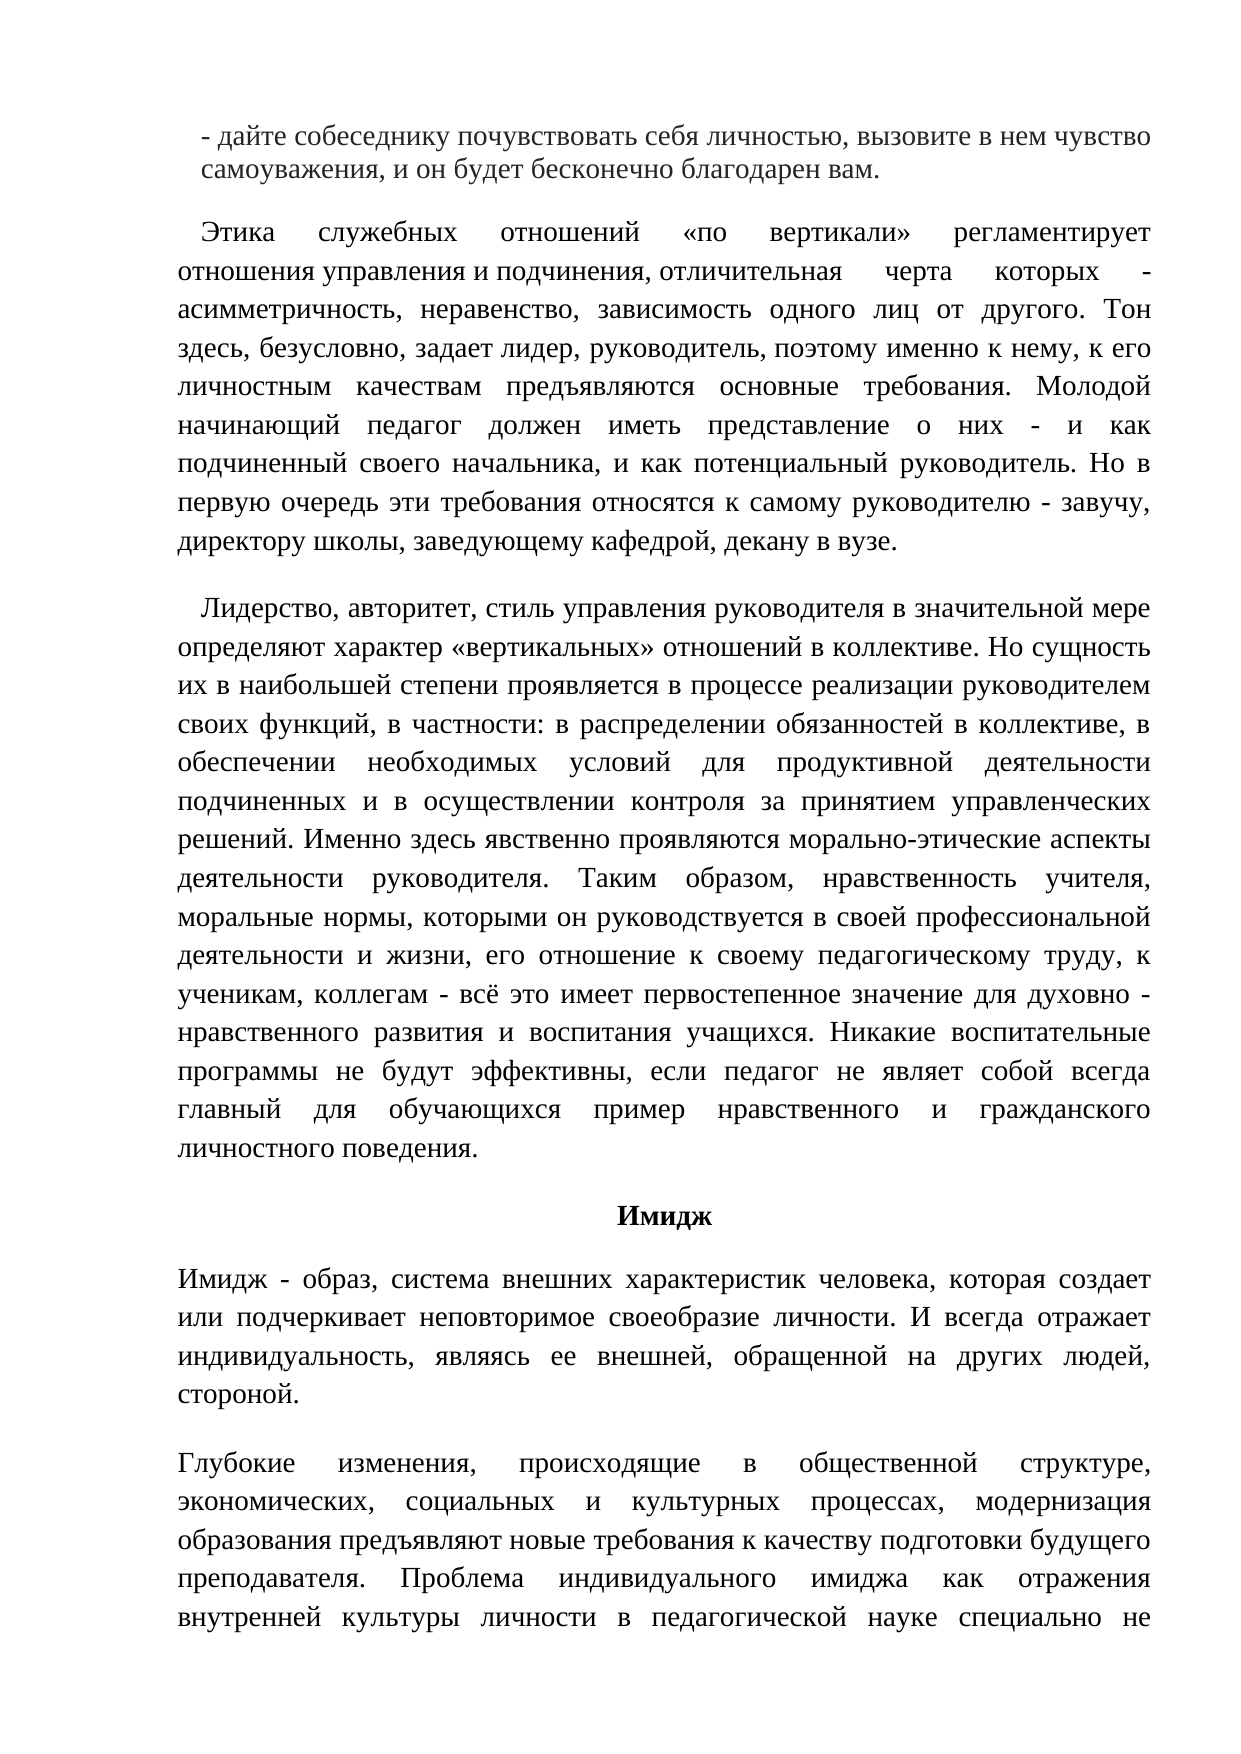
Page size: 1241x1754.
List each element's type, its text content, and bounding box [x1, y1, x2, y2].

text - дайте собеседнику почувствовать себя личностью, вызовите в нем чувство самоуважения, и он будет бесконечно благодарен вам. [201, 118, 1152, 185]
text Имидж [177, 1198, 1152, 1231]
text Этика служебных отношений «по вертикали» регламентирует отношения управления и подчинения, отличительная черта которых - асимметричность, неравенство, зависимость одного лиц от другого. Тон здесь, безусловно, задает лидер, руководитель, поэтому именно к нему, к его личностным качествам предъявляются основные требования. Молодой начинающий педагог должен иметь представление о них - и как подчиненный своего начальника, и как потенциальный руководитель. Но в первую очередь эти требования относятся к самому руководителю - завучу, директору школы, заведующему кафедрой, декану в вузе. [177, 214, 1152, 556]
text Имидж - образ, система внешних характеристик человека, которая создает или подчеркивает неповторимое своеобразие личности. И всегда отражает индивидуальность, являясь ее внешней, обращенной на других людей, стороной. [177, 1261, 1152, 1410]
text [177, 1445, 1152, 1632]
text Лидерство, авторитет, стиль управления руководителя в значительной мере определяют характер «вертикальных» отношений в коллективе. Но сущность их в наибольшей степени проявляется в процессе реализации руководителем своих функций, в частности: в распределении обязанностей в коллективе, в обеспечении необходимых условий для продуктивной деятельности подчиненных и в осуществлении контроля за принятием управленческих решений. Именно здесь явственно проявляются морально-этические аспекты деятельности руководителя. Таким образом, нравственность учителя, моральные нормы, которыми он руководствуется в своей профессиональной деятельности и жизни, его отношение к своему педагогическому труду, к ученикам, коллегам - всё это имеет первостепенное значение для духовно - нравственного развития и воспитания учащихся. Никакие воспитательные программы не будут эффективны, если педагог не являет собой всегда главный для обучающихся пример нравственного и гражданского личностного поведения. [177, 590, 1152, 1163]
